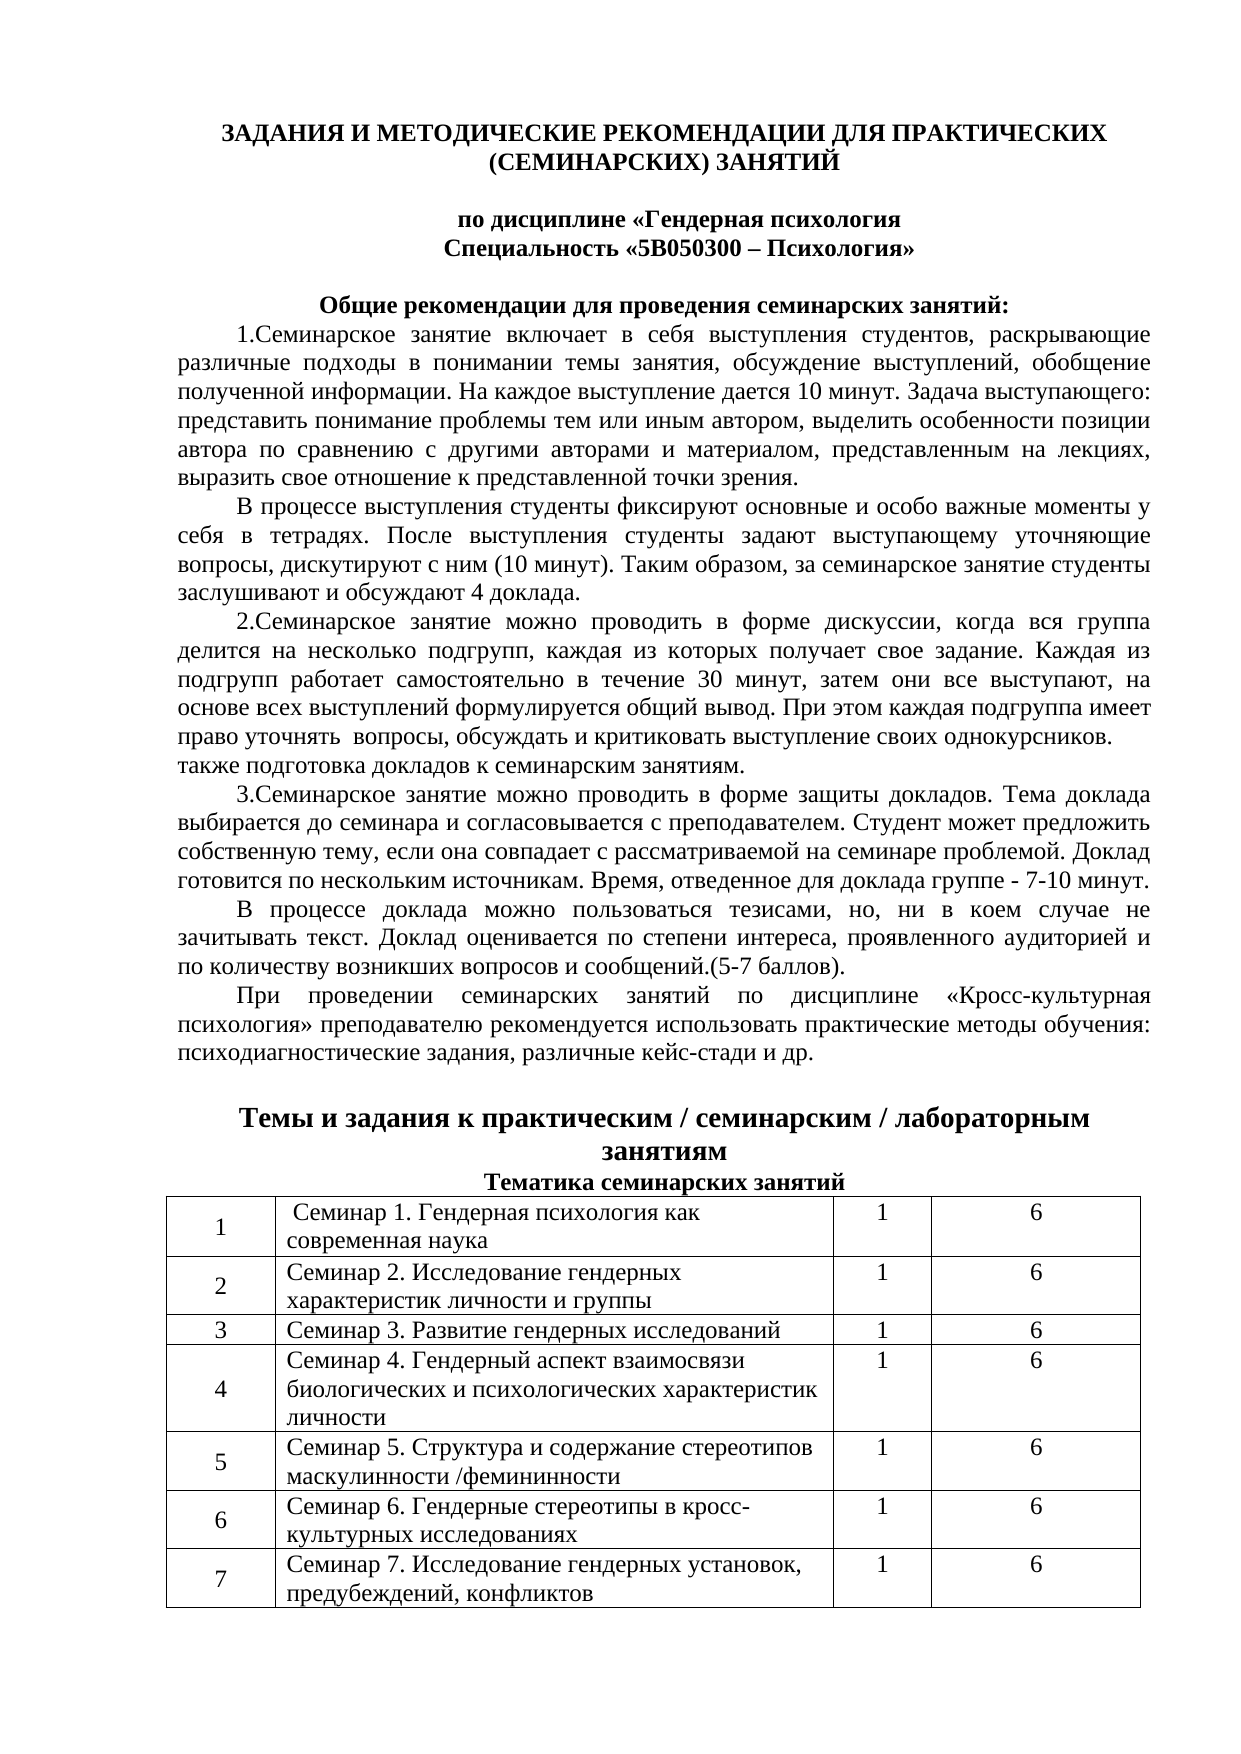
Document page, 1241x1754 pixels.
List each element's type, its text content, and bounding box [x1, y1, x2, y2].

table_header 6 [932, 1197, 1140, 1256]
table_cell 3 [167, 1315, 275, 1344]
table_cell Семинар 5. Структура и содержание стереотипов маскулинности /фемининности [621, 1432, 833, 1490]
table_cell 1 [834, 1549, 931, 1607]
table_cell 1 [834, 1491, 931, 1548]
table_cell Семинар 2. Исследование гендерных характеристик личности и группы [276, 1257, 412, 1314]
table_cell 6 [932, 1549, 1140, 1607]
table_cell 1 [834, 1432, 931, 1490]
table_cell Семинар 3. Развитие гендерных исследований [276, 1315, 833, 1344]
text При проведении семинарских занятий по дисциплине «Кросс-культурная психология» преподавателю рекомендуется использовать практические методы обучения: психодиагностические задания, различные кейс-стади и др. [177, 980, 1152, 1066]
text также подготовка докладов к семинарским занятиям. [177, 750, 1152, 779]
table_cell 1 [834, 1257, 931, 1314]
table_cell 2 [167, 1257, 275, 1314]
table_cell 6 [932, 1491, 1140, 1548]
table_cell Семинар 2. Исследование гендерных характеристик личности и группы [652, 1257, 833, 1314]
text Темы и задания к практическим / семинарским / лабораторным занятиям [177, 1100, 1152, 1167]
text В процессе выступления студенты фиксируют основные и особо важные моменты у себя в тетрадях. После выступления студенты задают выступающему уточняющие вопросы, дискутируют с ним (10 минут). Таким образом, за семинарское занятие студенты заслушивают и обсуждают 4 доклада. [177, 491, 1152, 606]
text 3.Семинарское занятие можно проводить в форме защиты докладов. Тема доклада выбирается до семинара и согласовывается с преподавателем. Студент может предложить собственную тему, если она совпадает с рассматриваемой на семинаре проблемой. Доклад готовится по нескольким источникам. Время, отведенное для доклада группе - 7-10 минут. [177, 779, 1152, 894]
table_cell 5 [167, 1432, 275, 1490]
table_cell Семинар 6. Гендерные стереотипы в кросс-культурных исследованиях [276, 1491, 833, 1548]
table_header Семинар 1. Гендерная психология как современная наука [276, 1197, 833, 1256]
table_cell 6 [932, 1257, 1140, 1314]
table_cell 6 [932, 1432, 1140, 1490]
table_cell 1 [834, 1315, 931, 1344]
text 2.Семинарское занятие можно проводить в форме дискуссии, когда вся группа делится на несколько подгрупп, каждая из которых получает свое задание. Каждая из подгрупп работает самостоятельно в течение 30 минут, затем они все выступают, на основе всех выступлений формулируется общий вывод. При этом каждая подгруппа имеет право уточнять вопросы, обсуждать и критиковать выступление своих однокурсников. [177, 606, 1152, 750]
table_cell Семинар 7. Исследование гендерных установок, предубеждений, конфликтов [276, 1549, 833, 1607]
table_cell Семинар 4. Гендерный аспект взаимосвязи биологических и психологических характеристик личности [276, 1345, 833, 1431]
table_cell 7 [167, 1549, 275, 1607]
table_cell 4 [167, 1345, 275, 1431]
table_cell Семинар 5. Структура и содержание стереотипов маскулинности /фемининности [276, 1432, 412, 1490]
text Специальность «5В050300 – Психология» [207, 233, 1152, 262]
text по дисциплине «Гендерная психология [207, 204, 1152, 233]
text В процессе доклада можно пользоваться тезисами, но, ни в коем случае не зачитывать текст. Доклад оценивается по степени интереса, проявленного аудиторией и по количеству возникших вопросов и сообщений.(5-7 баллов). [177, 894, 1152, 980]
table_header 1 [167, 1197, 275, 1256]
text ЗАДАНИЯ И МЕТОДИЧЕСКИЕ РЕКОМЕНДАЦИИ ДЛЯ ПРАКТИЧЕСКИХ (СЕМИНАРСКИХ) ЗАНЯТИЙ [177, 118, 1152, 176]
table_cell 6 [932, 1345, 1140, 1431]
table_cell 6 [167, 1491, 275, 1548]
text Общие рекомендации для проведения семинарских занятий: [177, 290, 1152, 319]
table_header 1 [834, 1197, 931, 1256]
table_cell 6 [932, 1315, 1140, 1344]
text 1.Семинарское занятие включает в себя выступления студентов, раскрывающие различные подходы в понимании темы занятия, обсуждение выступлений, обобщение полученной информации. На каждое выступление дается 10 минут. Задача выступающего: представить понимание проблемы тем или иным автором, выделить особенности позиции автора по сравнению с другими авторами и материалом, представленным на лекциях, выразить свое отношение к представленной точки зрения. [177, 319, 1152, 491]
table_cell 1 [834, 1345, 931, 1431]
text Тематика семинарских занятий [177, 1167, 1152, 1196]
